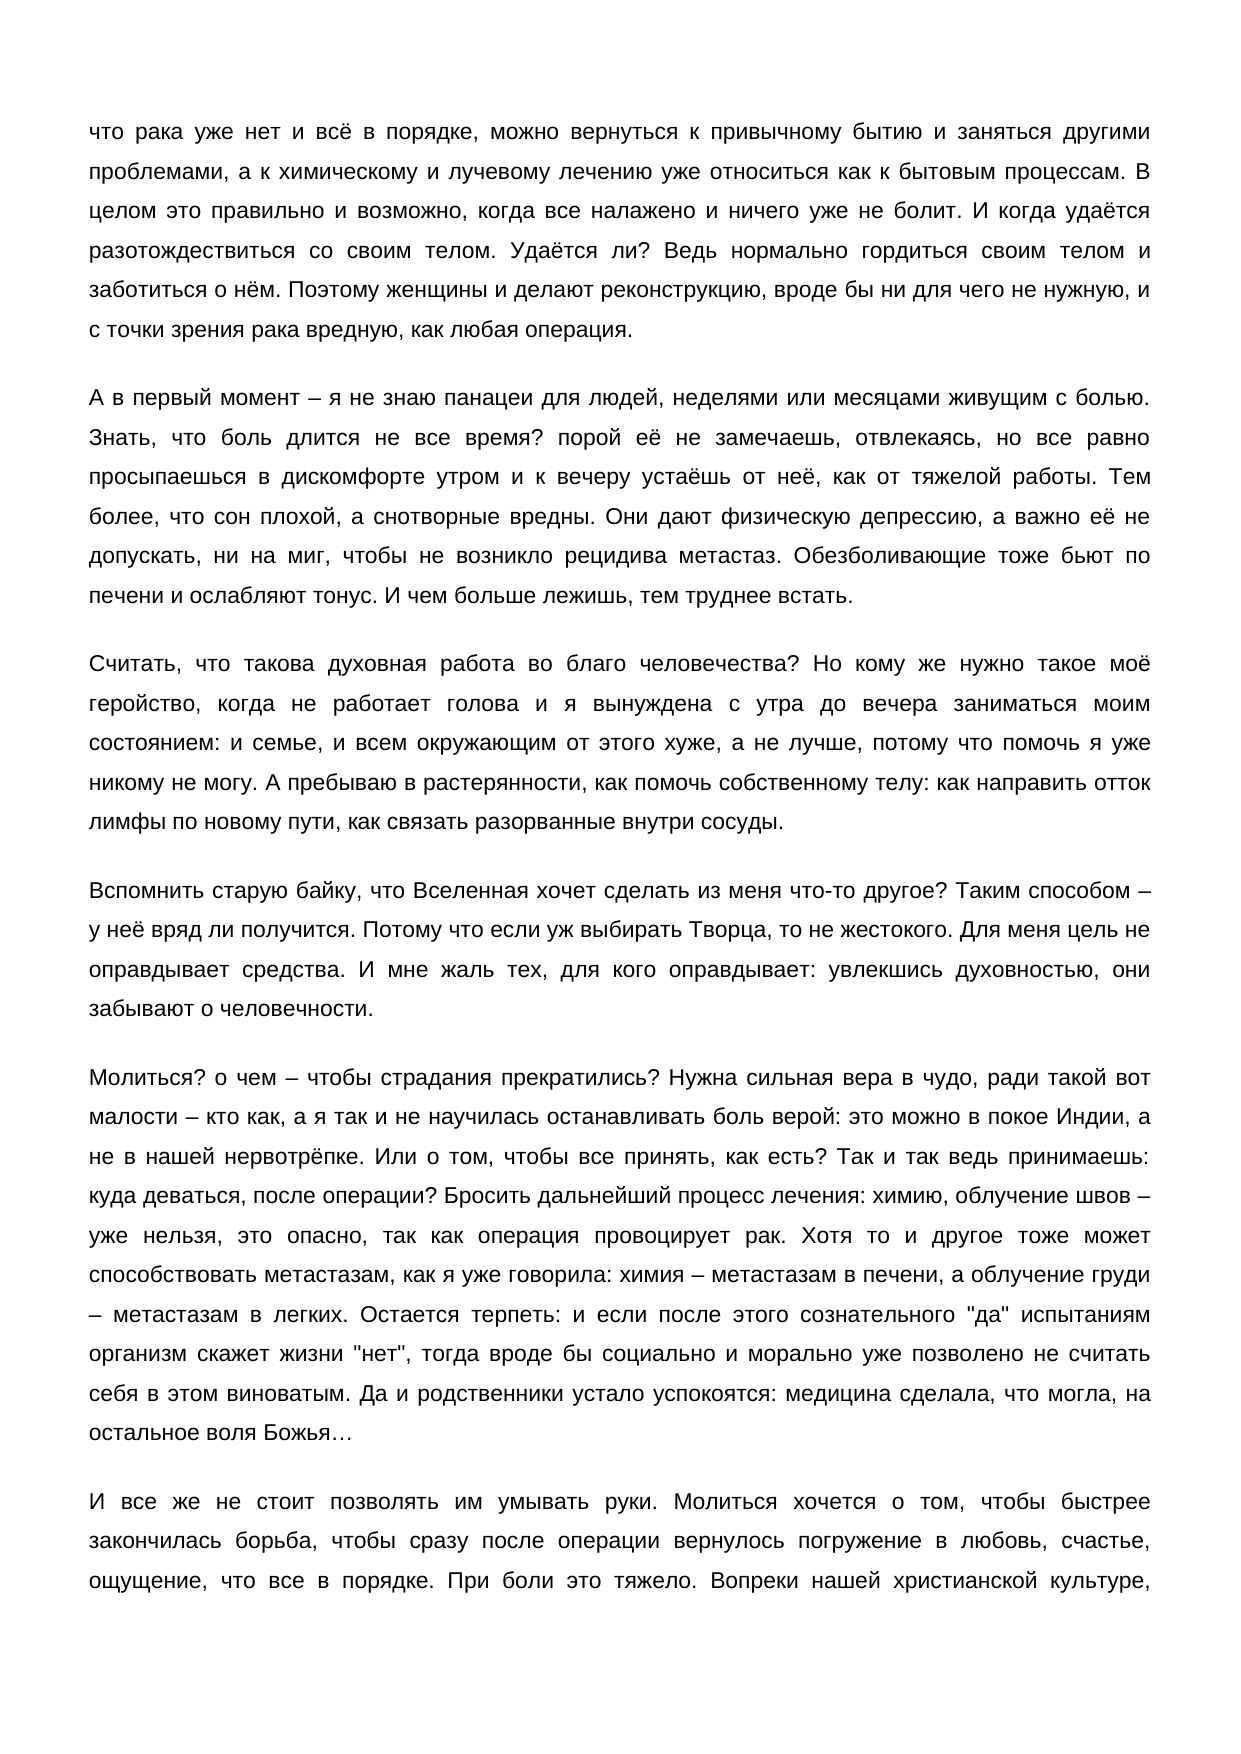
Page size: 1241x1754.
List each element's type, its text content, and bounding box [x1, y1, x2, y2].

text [89, 1488, 1152, 1593]
text Молиться? о чем – чтобы страдания прекратились? Нужна сильная вера в чудо, ради такой вот малости – кто как, а я так и не научилась останавливать боль верой: это можно в покое Индии, а не в нашей нервотрёпке. Или о том, чтобы все принять, как есть? Так и так ведь принимаешь: куда деваться, после операции? Бросить дальнейший процесс лечения: химию, облучение швов – уже нельзя, это опасно, так как операция провоцирует рак. Хотя то и другое тоже может способствовать метастазам, как я уже говорила: химия – метастазам в печени, а облучение груди – метастазам в легких. Остается терпеть: и если после этого сознательного "да" испытаниям организм скажет жизни "нет", тогда вроде бы социально и морально уже позволено не считать себя в этом виноватым. Да и родственники устало успокоятся: медицина сделала, что могла, на остальное воля Божья… [89, 1064, 1152, 1446]
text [89, 118, 1152, 342]
text А в первый момент – я не знаю панацеи для людей, неделями или месяцами живущим с болью. Знать, что боль длится не все время? порой её не замечаешь, отвлекаясь, но все равно просыпаешься в дискомфорте утром и к вечеру устаёшь от неё, как от тяжелой работы. Тем более, что сон плохой, а снотворные вредны. Они дают физическую депрессию, а важно её не допускать, ни на миг, чтобы не возникло рецидива метастаз. Обезболивающие тоже бьют по печени и ослабляют тонус. И чем больше лежишь, тем труднее встать. [89, 384, 1152, 608]
text Считать, что такова духовная работа во благо человечества? Но кому же нужно такое моё геройство, когда не работает голова и я вынуждена с утра до вечера заниматься моим состоянием: и семье, и всем окружающим от этого хуже, а не лучше, потому что помочь я уже никому не могу. А пребываю в растерянности, как помочь собственному телу: как направить отток лимфы по новому пути, как связать разорванные внутри сосуды. [89, 650, 1152, 834]
text Вспомнить старую байку, что Вселенная хочет сделать из меня что-то другое? Таким способом – у неё вряд ли получится. Потому что если уж выбирать Творца, то не жестокого. Для меня цель не оправдывает средства. И мне жаль тех, для кого оправдывает: увлекшись духовностью, они забывают о человечности. [89, 877, 1152, 1022]
